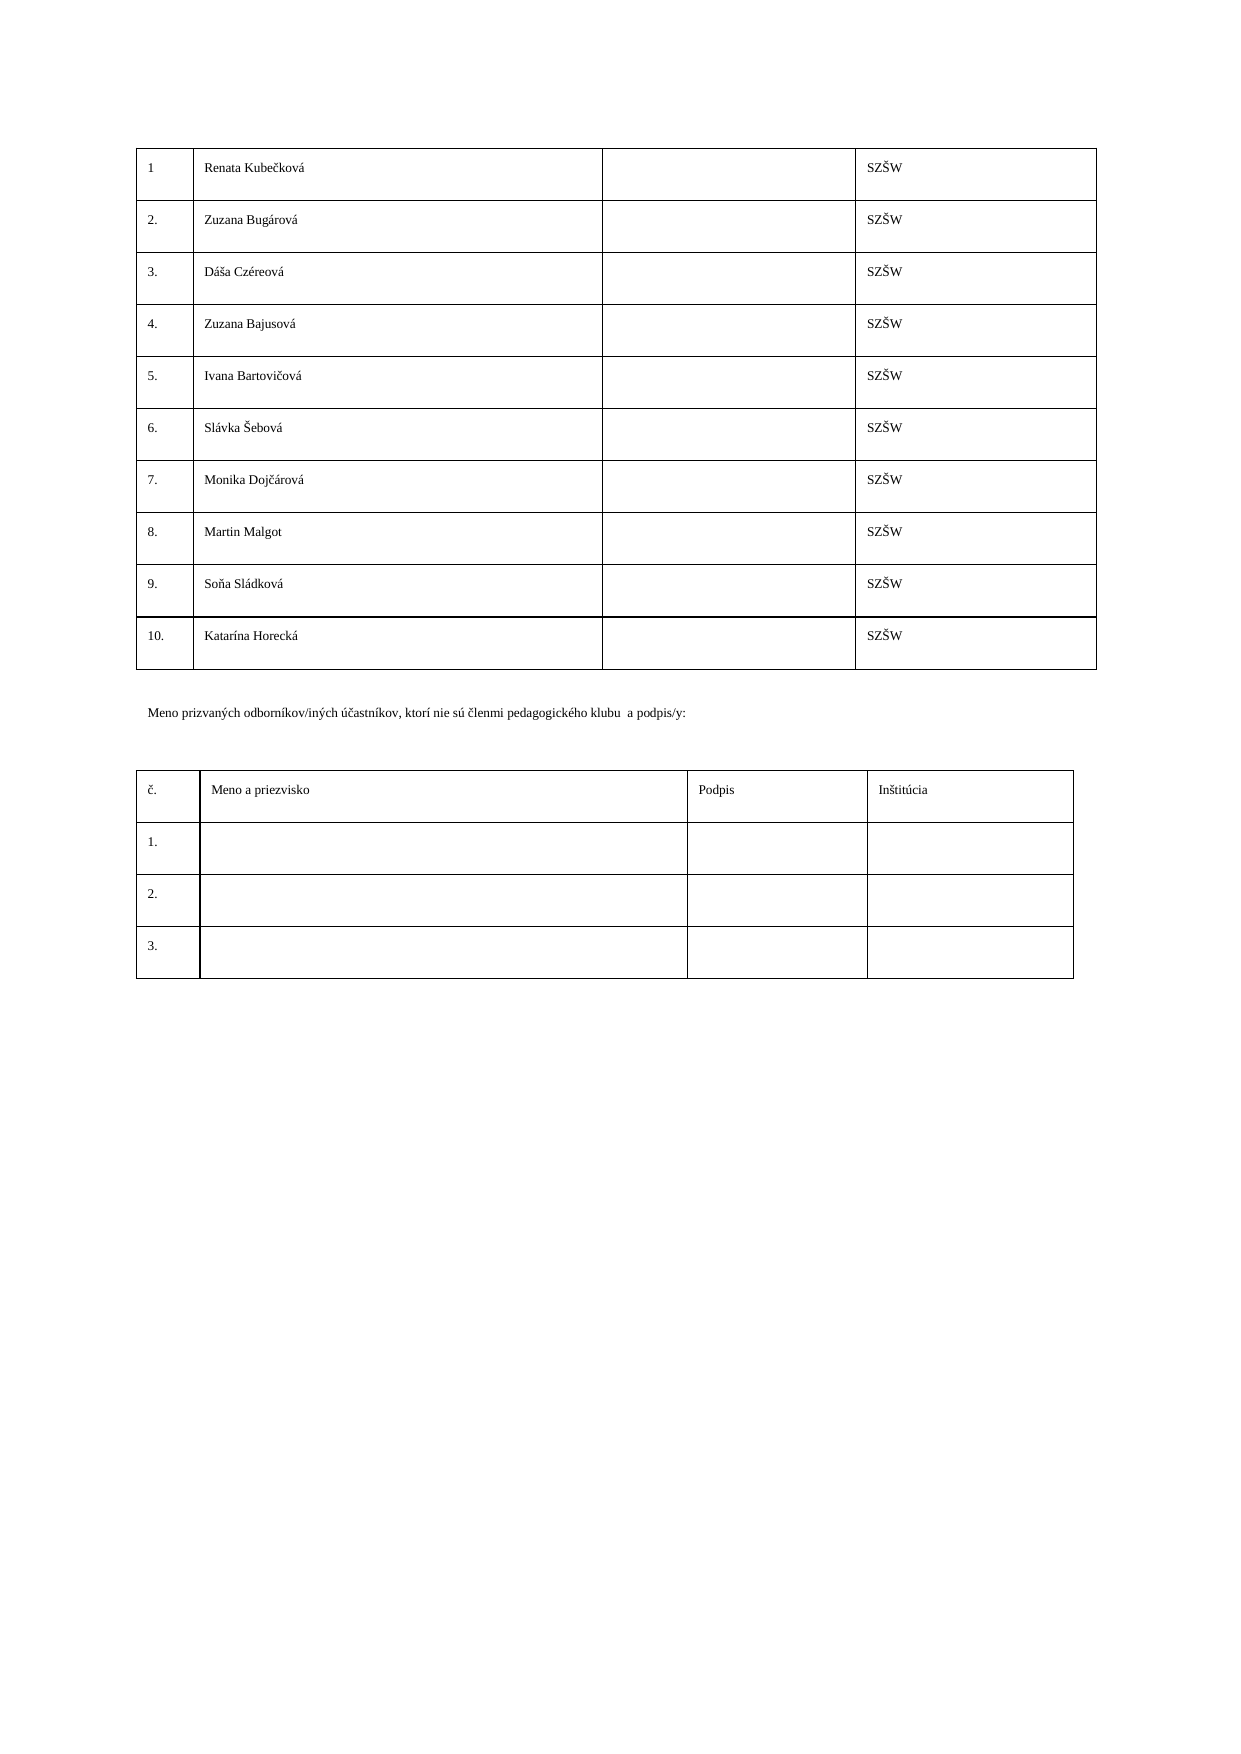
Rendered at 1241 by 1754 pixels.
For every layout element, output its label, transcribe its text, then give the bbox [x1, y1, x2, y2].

table_cell [603, 409, 855, 460]
table_cell [603, 618, 855, 668]
table_header č. [137, 771, 199, 822]
table_cell Zuzana Bajusová [194, 305, 602, 356]
table_cell 9. [137, 565, 193, 616]
table_cell [201, 875, 687, 926]
table_cell Soňa Sládková [194, 565, 602, 616]
table_cell Zuzana Bugárová [194, 201, 602, 252]
table_cell [868, 875, 1073, 926]
table_cell 6. [137, 409, 193, 460]
table_cell [603, 305, 855, 356]
table_cell [201, 927, 687, 978]
table_cell [201, 823, 687, 874]
table_cell 2. [137, 875, 199, 926]
table_cell 3. [137, 927, 199, 978]
table_cell [603, 565, 855, 616]
table_cell Katarína Horecká [194, 618, 602, 668]
table_cell 7. [137, 461, 193, 512]
table_cell 10. [137, 618, 193, 668]
table_cell [603, 357, 855, 408]
table_cell 1 [137, 149, 193, 200]
table_header Podpis [688, 771, 867, 822]
table_cell SZŠW [856, 565, 1096, 616]
table_cell [688, 823, 867, 874]
table_cell [688, 927, 867, 978]
table_cell [603, 513, 855, 564]
text Meno prizvaných odborníkov/iných účastníkov, ktorí nie sú členmi pedagogického klubu a podpis/y: [147, 694, 1093, 721]
table_cell Renata Kubečková [194, 149, 602, 200]
table_cell [868, 823, 1073, 874]
table_cell [603, 201, 855, 252]
table_cell [603, 461, 855, 512]
table_cell 1. [137, 823, 199, 874]
table_cell SZŠW [856, 201, 1096, 252]
table_cell SZŠW [856, 305, 1096, 356]
table_cell 3. [137, 253, 193, 304]
table_cell SZŠW [856, 618, 1096, 668]
table_cell Ivana Bartovičová [194, 357, 602, 408]
table_cell SZŠW [856, 409, 1096, 460]
table_cell 8. [137, 513, 193, 564]
table_cell SZŠW [856, 149, 1096, 200]
table_cell Dáša Czéreová [194, 253, 602, 304]
table_cell SZŠW [856, 513, 1096, 564]
table_cell [688, 875, 867, 926]
table_cell Martin Malgot [194, 513, 602, 564]
table_cell SZŠW [856, 461, 1096, 512]
table_cell [603, 253, 855, 304]
table_cell SZŠW [856, 253, 1096, 304]
table_cell Monika Dojčárová [194, 461, 602, 512]
table_cell [603, 149, 855, 200]
table_cell 5. [137, 357, 193, 408]
table_header Meno a priezvisko [201, 771, 687, 822]
table_cell Slávka Šebová [194, 409, 602, 460]
table_header Inštitúcia [868, 771, 1073, 822]
table_cell [868, 927, 1073, 978]
table_cell SZŠW [856, 357, 1096, 408]
table_cell 2. [137, 201, 193, 252]
table_cell 4. [137, 305, 193, 356]
